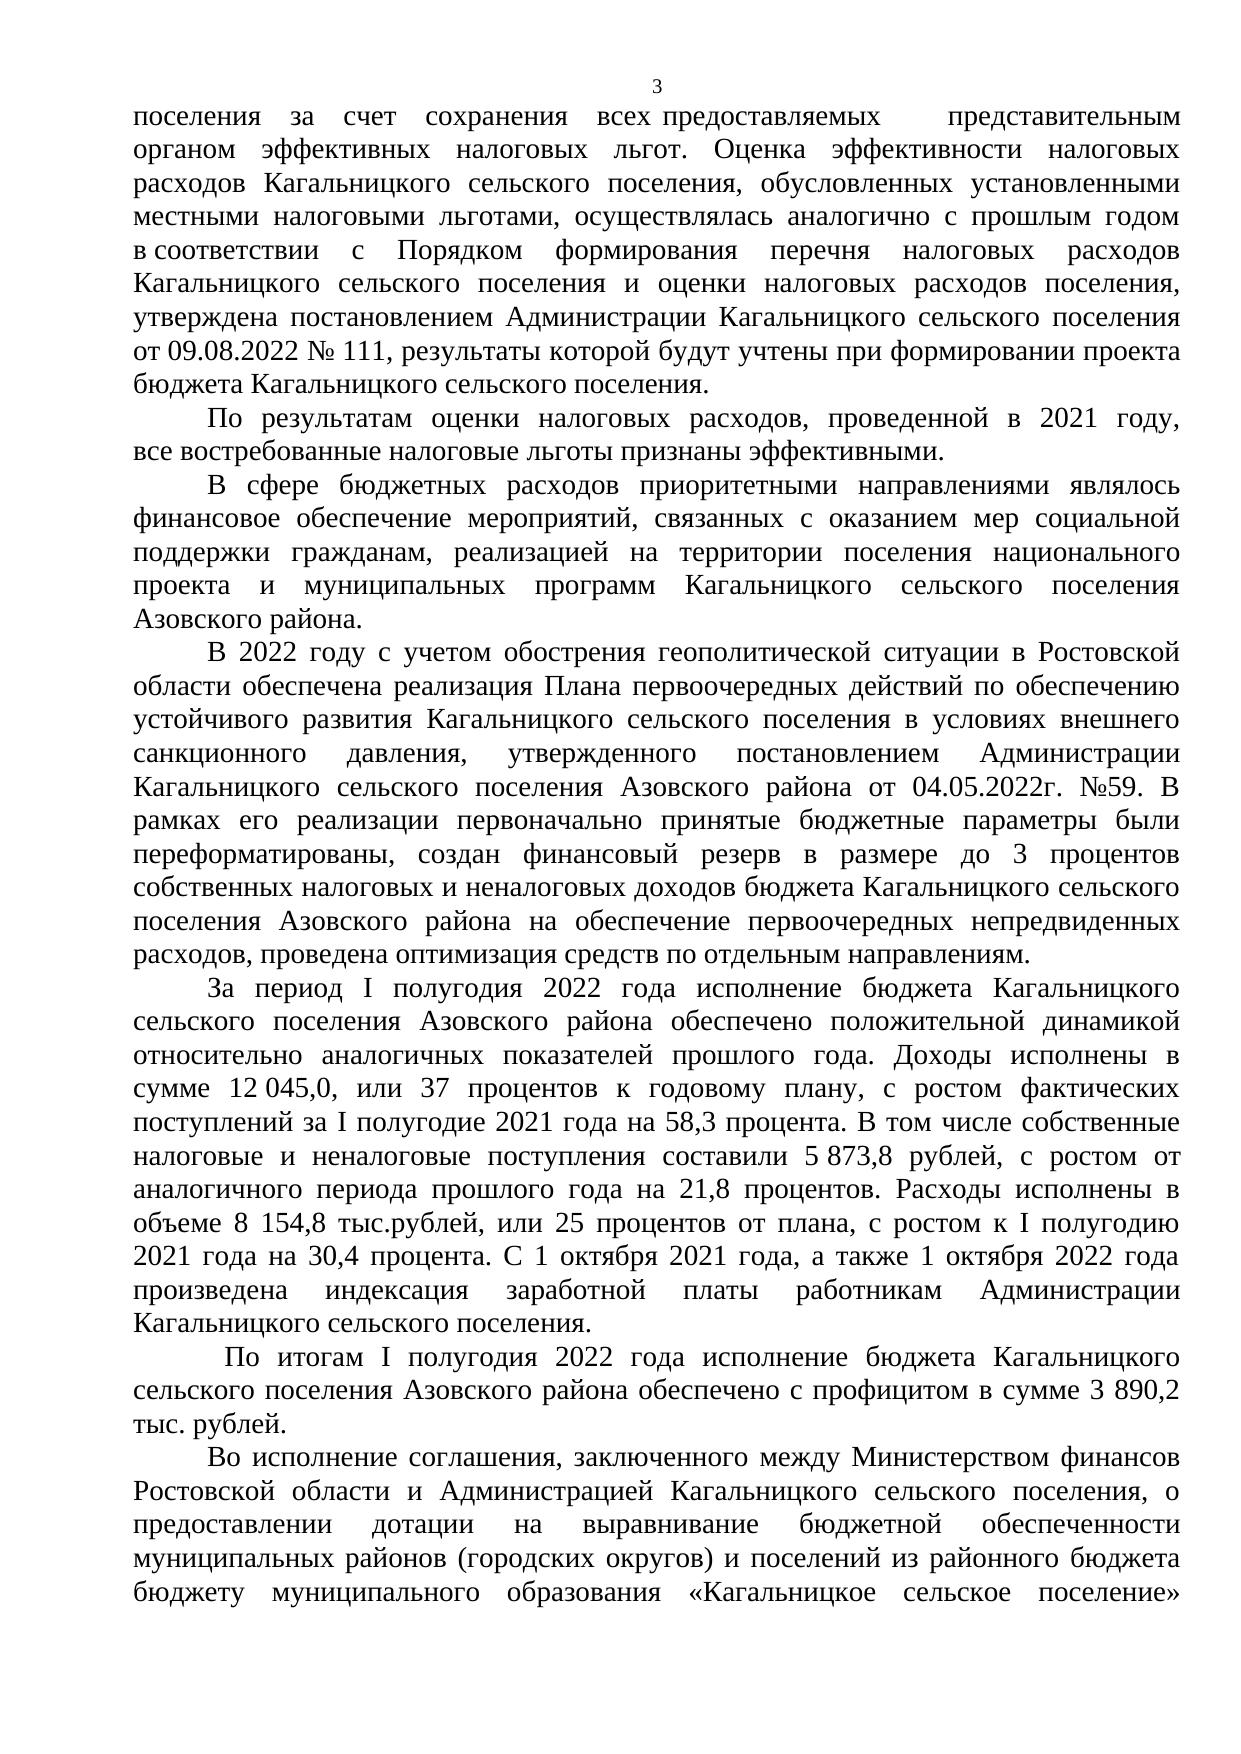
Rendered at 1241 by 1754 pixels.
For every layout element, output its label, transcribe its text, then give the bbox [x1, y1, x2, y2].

text В сфере бюджетных расходов приоритетными направлениями являлось финансовое обеспечение мероприятий, связанных с оказанием мер социальной поддержки гражданам, реализацией на территории поселения национального проекта и муниципальных программ Кагальницкого сельского поселения Азовского района. [133, 467, 1181, 634]
text По итогам I полугодия 2022 года исполнение бюджета Кагальницкого сельского поселения Азовского района обеспечено с профицитом в сумме 3 890,2 тыс. рублей. [133, 1339, 1181, 1439]
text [133, 98, 1181, 400]
text В 2022 году с учетом обострения геополитической ситуации в Ростовской области обеспечена реализация Плана первоочередных действий по обеспечению устойчивого развития Кагальницкого сельского поселения в условиях внешнего санкционного давления, утвержденного постановлением Администрации Кагальницкого сельского поселения Азовского района от 04.05.2022г. №59. В рамках его реализации первоначально принятые бюджетные параметры были переформатированы, создан финансовый резерв в размере до 3 процентов собственных налоговых и неналоговых доходов бюджета Кагальницкого сельского поселения Азовского района на обеспечение первоочередных непредвиденных расходов, проведена оптимизация средств по отдельным направлениям. [133, 634, 1181, 970]
text За период I полугодия 2022 года исполнение бюджета Кагальницкого сельского поселения Азовского района обеспечено положительной динамикой относительно аналогичных показателей прошлого года. Доходы исполнены в сумме 12 045,0, или 37 процентов к годовому плану, с ростом фактических поступлений за I полугодие 2021 года на 58,3 процента. В том числе собственные налоговые и неналоговые поступления составили 5 873,8 рублей, с ростом от аналогичного периода прошлого года на 21,8 процентов. Расходы исполнены в объеме 8 154,8 тыс.рублей, или 25 процентов от плана, с ростом к I полугодию 2021 года на 30,4 процента. С 1 октября 2021 года, а также 1 октября 2022 года произведена индексация заработной платы работникам Администрации Кагальницкого сельского поселения. [133, 970, 1181, 1339]
text По результатам оценки налоговых расходов, проведенной в 2021 году, все востребованные налоговые льготы признаны эффективными. [133, 400, 1181, 467]
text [133, 1439, 1181, 1607]
